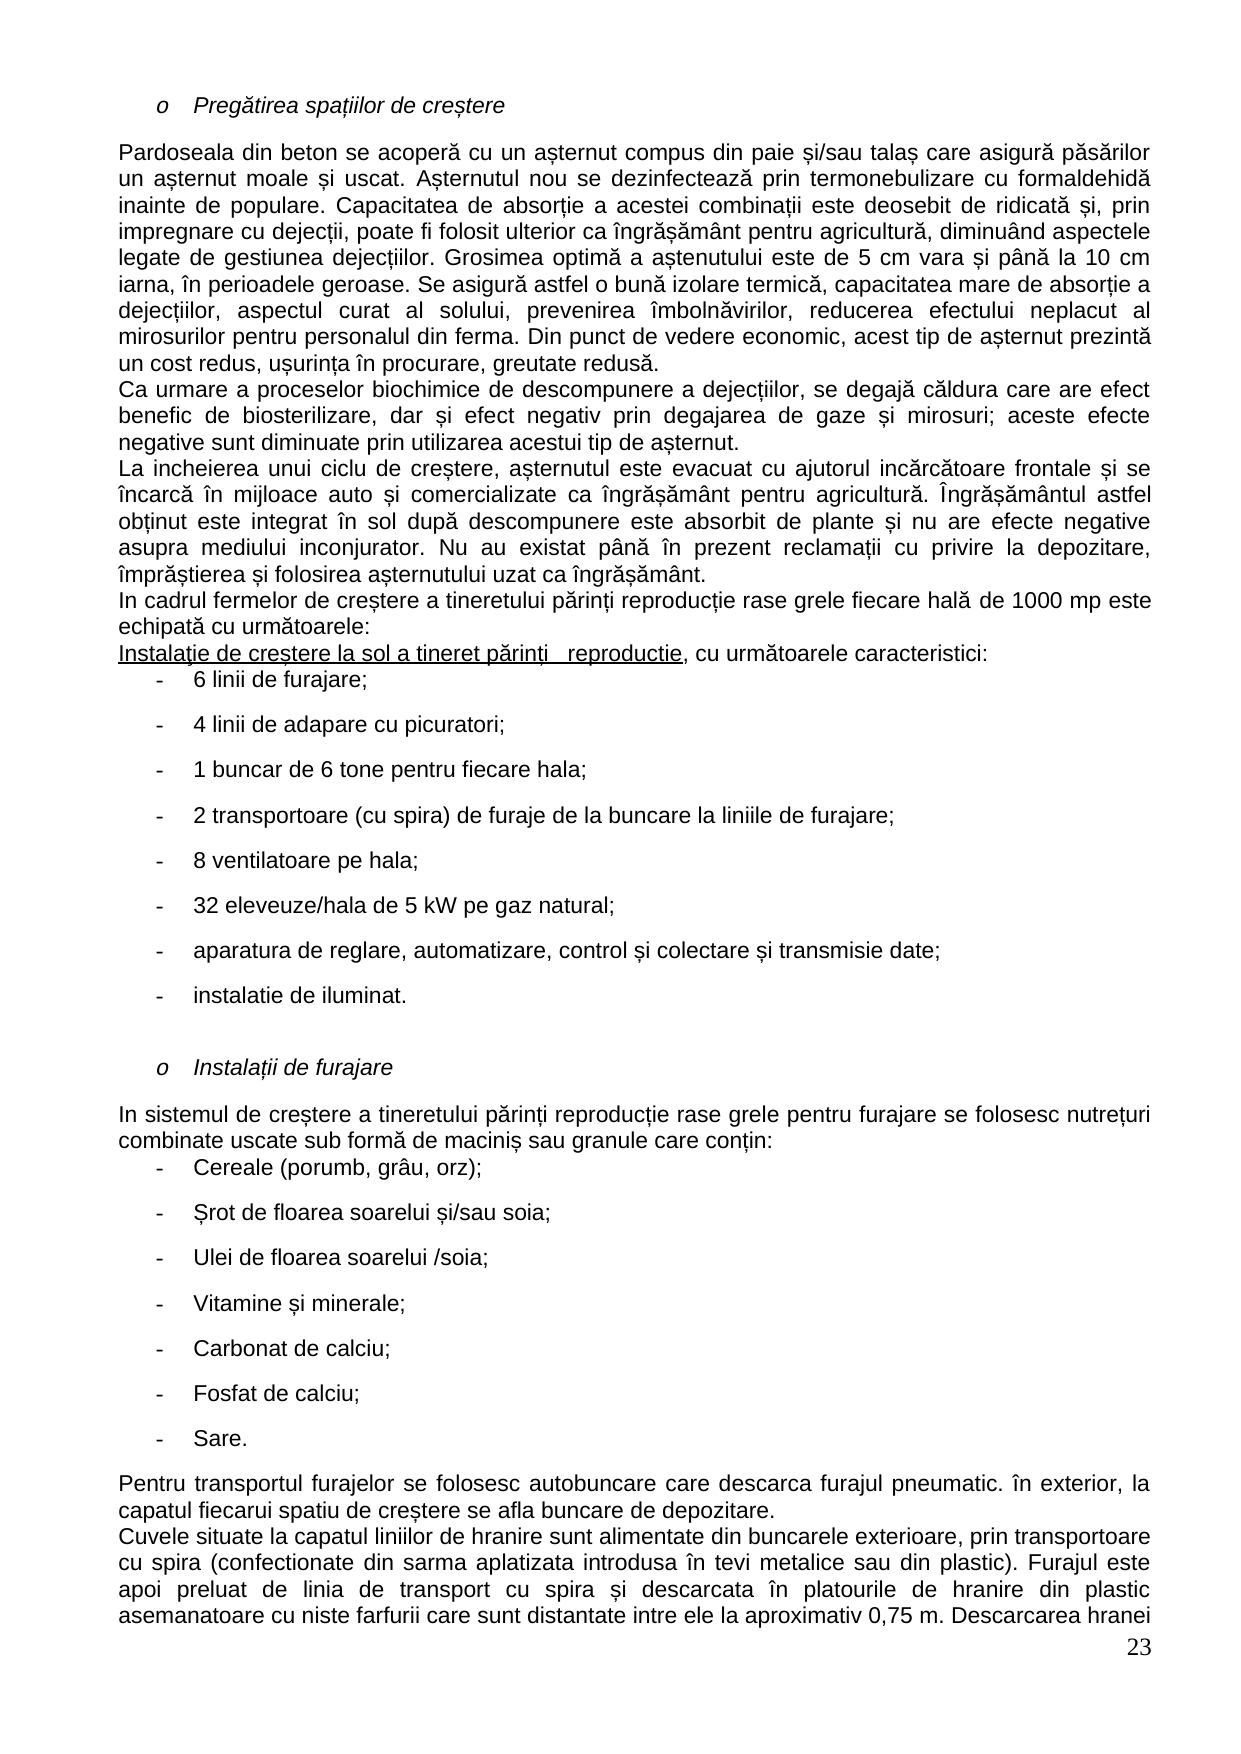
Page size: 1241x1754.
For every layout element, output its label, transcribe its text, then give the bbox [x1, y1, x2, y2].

list Cereale (porumb, grâu, orz); [156, 1154, 1152, 1180]
list Pregătirea spațiilor de creștere [156, 92, 1152, 120]
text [118, 1523, 1152, 1628]
list 32 eleveuze/hala de 5 kW pe gaz natural; [156, 892, 1152, 918]
list 6 linii de furajare; [156, 666, 1152, 692]
list Instalații de furajare [156, 1054, 1152, 1082]
list aparatura de reglare, automatizare, control și colectare și transmisie date; [156, 937, 1152, 964]
list Sare. [156, 1425, 1152, 1452]
text La incheierea unui ciclu de creștere, așternutul este evacuat cu ajutorul incărcătoare frontale și se încarcă în mijloace auto și comercializate ca îngrășământ pentru agricultură. Îngrășământul astfel obținut este integrat în sol după descompunere este absorbit de plante și nu are efecte negative asupra mediului inconjurator. Nu au existat până în prezent reclamații cu privire la depozitare, împrăștierea și folosirea așternutului uzat ca îngrășământ. [118, 455, 1152, 587]
text Pardoseala din beton se acoperă cu un așternut compus din paie și/sau talaș care asigură păsărilor un așternut moale și uscat. Așternutul nou se dezinfectează prin termonebulizare cu formaldehidă inainte de populare. Capacitatea de absorție a acestei combinații este deosebit de ridicată și, prin impregnare cu dejecții, poate fi folosit ulterior ca îngrășământ pentru agricultură, diminuând aspectele legate de gestiunea dejecțiilor. Grosimea optimă a aștenutului este de 5 cm vara și până la 10 cm iarna, în perioadele geroase. Se asigură astfel o bună izolare termică, capacitatea mare de absorție a dejecțiilor, aspectul curat al solului, prevenirea îmbolnăvirilor, reducerea efectului neplacut al mirosurilor pentru personalul din ferma. Din punct de vedere economic, acest tip de așternut prezintă un cost redus, ușurința în procurare, greutate redusă. [118, 139, 1152, 376]
list Fosfat de calciu; [156, 1380, 1152, 1406]
list 4 linii de adapare cu picuratori; [156, 711, 1152, 738]
text In sistemul de creștere a tineretului părinți reproducție rase grele pentru furajare se folosesc nutrețuri combinate uscate sub formă de maciniș sau granule care conțin: [118, 1101, 1152, 1154]
list 1 buncar de 6 tone pentru fiecare hala; [156, 756, 1152, 783]
list Vitamine și minerale; [156, 1289, 1152, 1316]
list instalatie de iluminat. [156, 982, 1152, 1009]
list Carbonat de calciu; [156, 1335, 1152, 1361]
text Pentru transportul furajelor se folosesc autobuncare care descarca furajul pneumatic. în exterior, la capatul fiecarui spatiu de creștere se afla buncare de depozitare. [118, 1470, 1152, 1523]
list 8 ventilatoare pe hala; [156, 847, 1152, 873]
text Ca urmare a proceselor biochimice de descompunere a dejecțiilor, se degajă căldura care are efect benefic de biosterilizare, dar și efect negativ prin degajarea de gaze și mirosuri; aceste efecte negative sunt diminuate prin utilizarea acestui tip de așternut. [118, 376, 1152, 455]
list Șrot de floarea soarelui și/sau soia; [156, 1199, 1152, 1226]
list 2 transportoare (cu spira) de furaje de la buncare la liniile de furajare; [156, 802, 1152, 828]
list Ulei de floarea soarelui /soia; [156, 1244, 1152, 1271]
text Instalaţie de creștere la sol a tineret părinți reproductie, cu următoarele caracteristici: [118, 639, 1152, 666]
text In cadrul fermelor de creștere a tineretului părinți reproducție rase grele fiecare hală de 1000 mp este echipată cu următoarele: [118, 587, 1152, 639]
